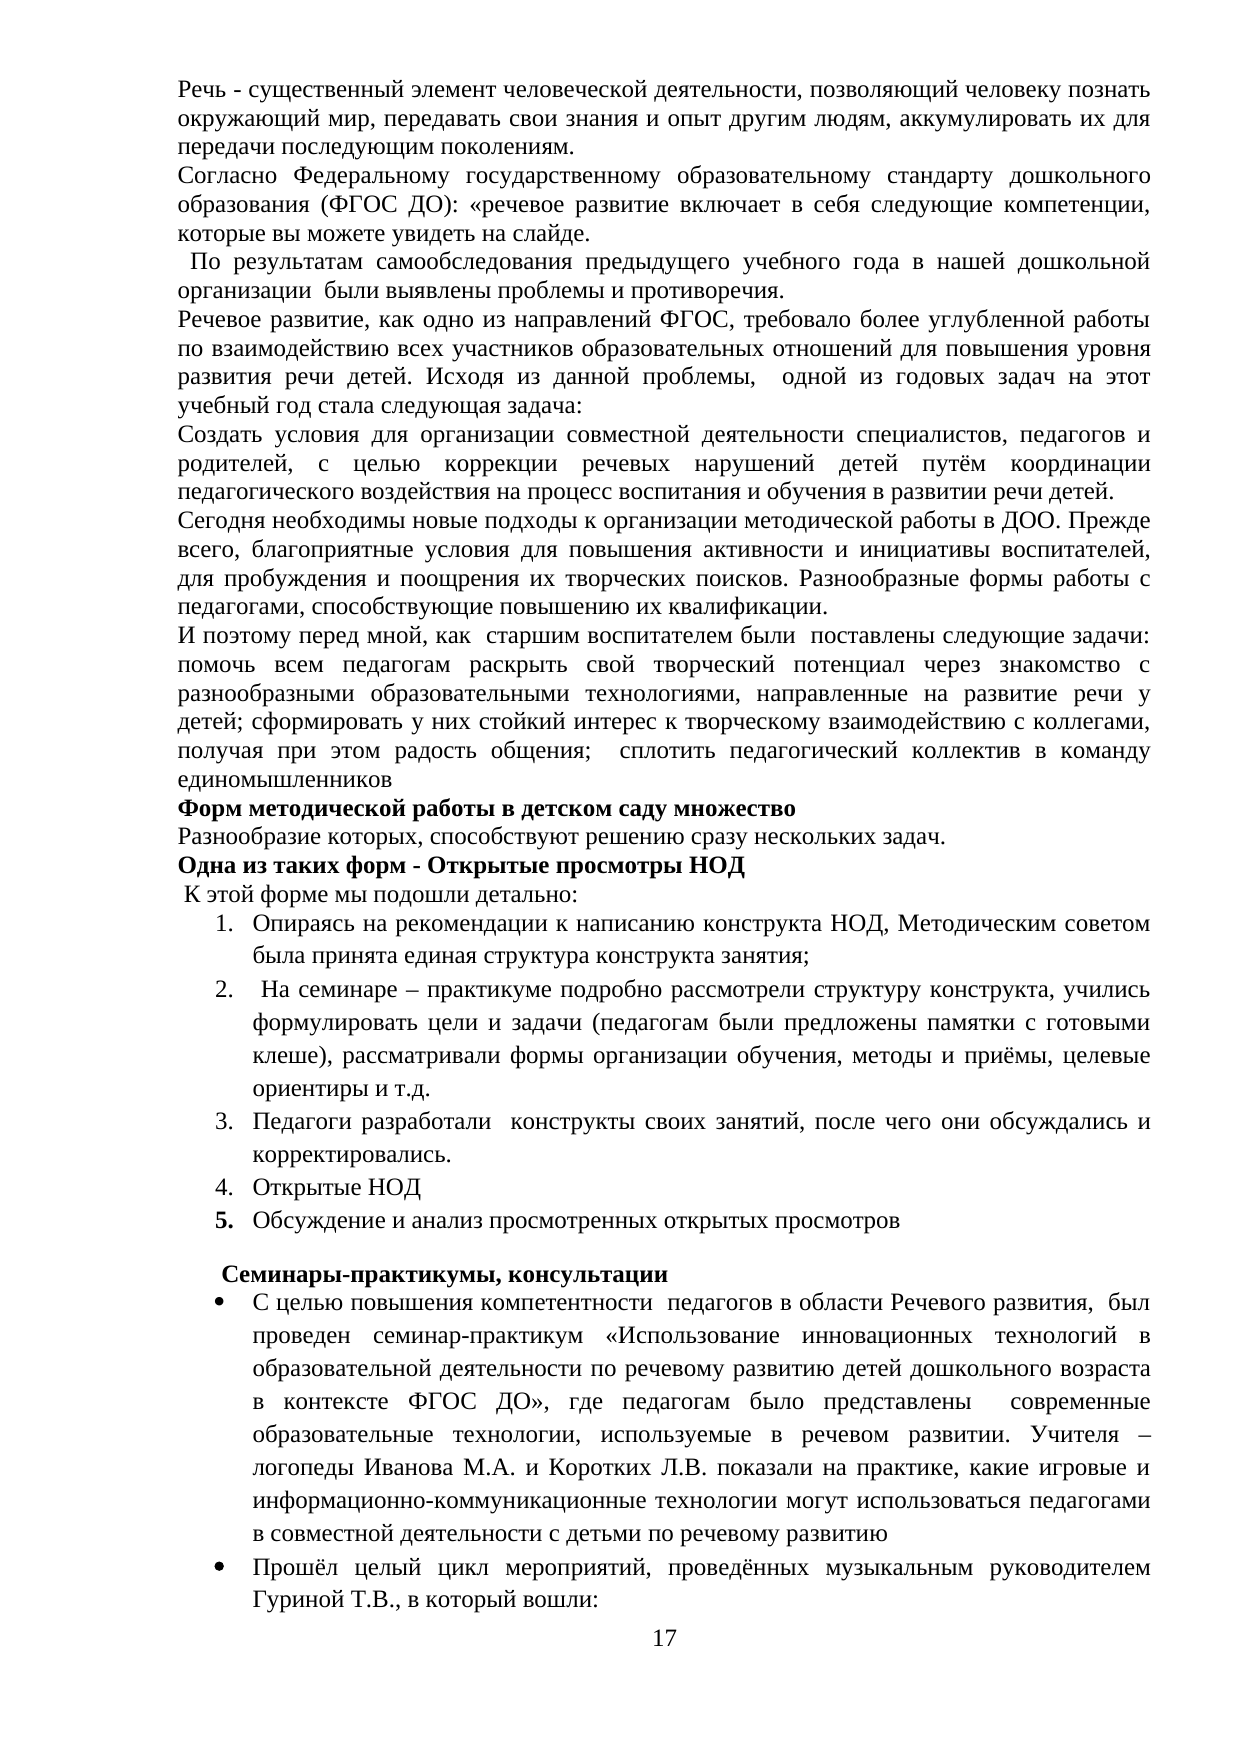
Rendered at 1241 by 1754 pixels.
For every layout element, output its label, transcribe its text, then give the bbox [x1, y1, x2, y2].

text Одна из таких форм - Открытые просмотры НОД [177, 850, 1152, 879]
text Форм методической работы в детском саду множество [177, 793, 1152, 821]
text Согласно Федеральному государственному образовательному стандарту дошкольного образования (ФГОС ДО): «речевое развитие включает в себя следующие компетенции, которые вы можете увидеть на слайде. [177, 160, 1152, 246]
text Речевое развитие, как одно из направлений ФГОС, требовало более углубленной работы по взаимодействию всех участников образовательных отношений для повышения уровня развития речи детей. Исходя из данной проблемы, одной из годовых задач на этот учебный год стала следующая задача: [177, 304, 1152, 419]
text И поэтому перед мной, как старшим воспитателем были поставлены следующие задачи: помочь всем педагогам раскрыть свой творческий потенциал через знакомство с разнообразными образовательными технологиями, направленные на развитие речи у детей; сформировать у них стойкий интерес к творческому взаимодействию с коллегами, получая при этом радость общения; сплотить педагогический коллектив в команду единомышленников [177, 620, 1152, 793]
list Прошёл целый цикл мероприятий, проведённых музыкальным руководителем Гуриной Т.В., в который вошли: [215, 1552, 1152, 1613]
text Семинары-практикумы, консультации [177, 1259, 1152, 1287]
text Речь - существенный элемент человеческой деятельности, позволяющий человеку познать окружающий мир, передавать свои знания и опыт другим людям, аккумулировать их для передачи последующим поколениям. [177, 74, 1152, 160]
list На семинаре – практикуме подробно рассмотрели структуру конструкта, учились формулировать цели и задачи (педагогам были предложены памятки с готовыми клеше), рассматривали формы организации обучения, методы и приёмы, целевые ориентиры и т.д. [215, 974, 1152, 1101]
text По результатам самообследования предыдущего учебного года в нашей дошкольной организации были выявлены проблемы и противоречия. [177, 246, 1152, 304]
text Сегодня необходимы новые подходы к организации методической работы в ДОО. Прежде всего, благоприятные условия для повышения активности и инициативы воспитателей, для пробуждения и поощрения их творческих поисков. Разнообразные формы работы с педагогами, способствующие повышению их квалификации. [177, 505, 1152, 620]
list С целью повышения компетентности педагогов в области Речевого развития, был проведен семинар-практикум «Использование инновационных технологий в образовательной деятельности по речевому развитию детей дошкольного возраста в контексте ФГОС ДО», где педагогам было представлены современные образовательные технологии, используемые в речевом развитии. Учителя –логопеды Иванова М.А. и Коротких Л.В. показали на практике, какие игровые и информационно-коммуникационные технологии могут использоваться педагогами в совместной деятельности с детьми по речевому развитию [215, 1287, 1152, 1547]
list Опираясь на рекомендации к написанию конструкта НОД, Методическим советом была принята единая структура конструкта занятия; [215, 908, 1152, 969]
text К этой форме мы подошли детально: [177, 879, 1152, 908]
text Создать условия для организации совместной деятельности специалистов, педагогов и родителей, с целью коррекции речевых нарушений детей путём координации педагогического воздействия на процесс воспитания и обучения в развитии речи детей. [177, 419, 1152, 505]
list Открытые НОД [215, 1172, 1152, 1201]
text Разнообразие которых, способствуют решению сразу нескольких задач. [177, 821, 1152, 850]
list Обсуждение и анализ просмотренных открытых просмотров [215, 1205, 1152, 1233]
list Педагоги разработали конструкты своих занятий, после чего они обсуждались и корректировались. [215, 1106, 1152, 1167]
